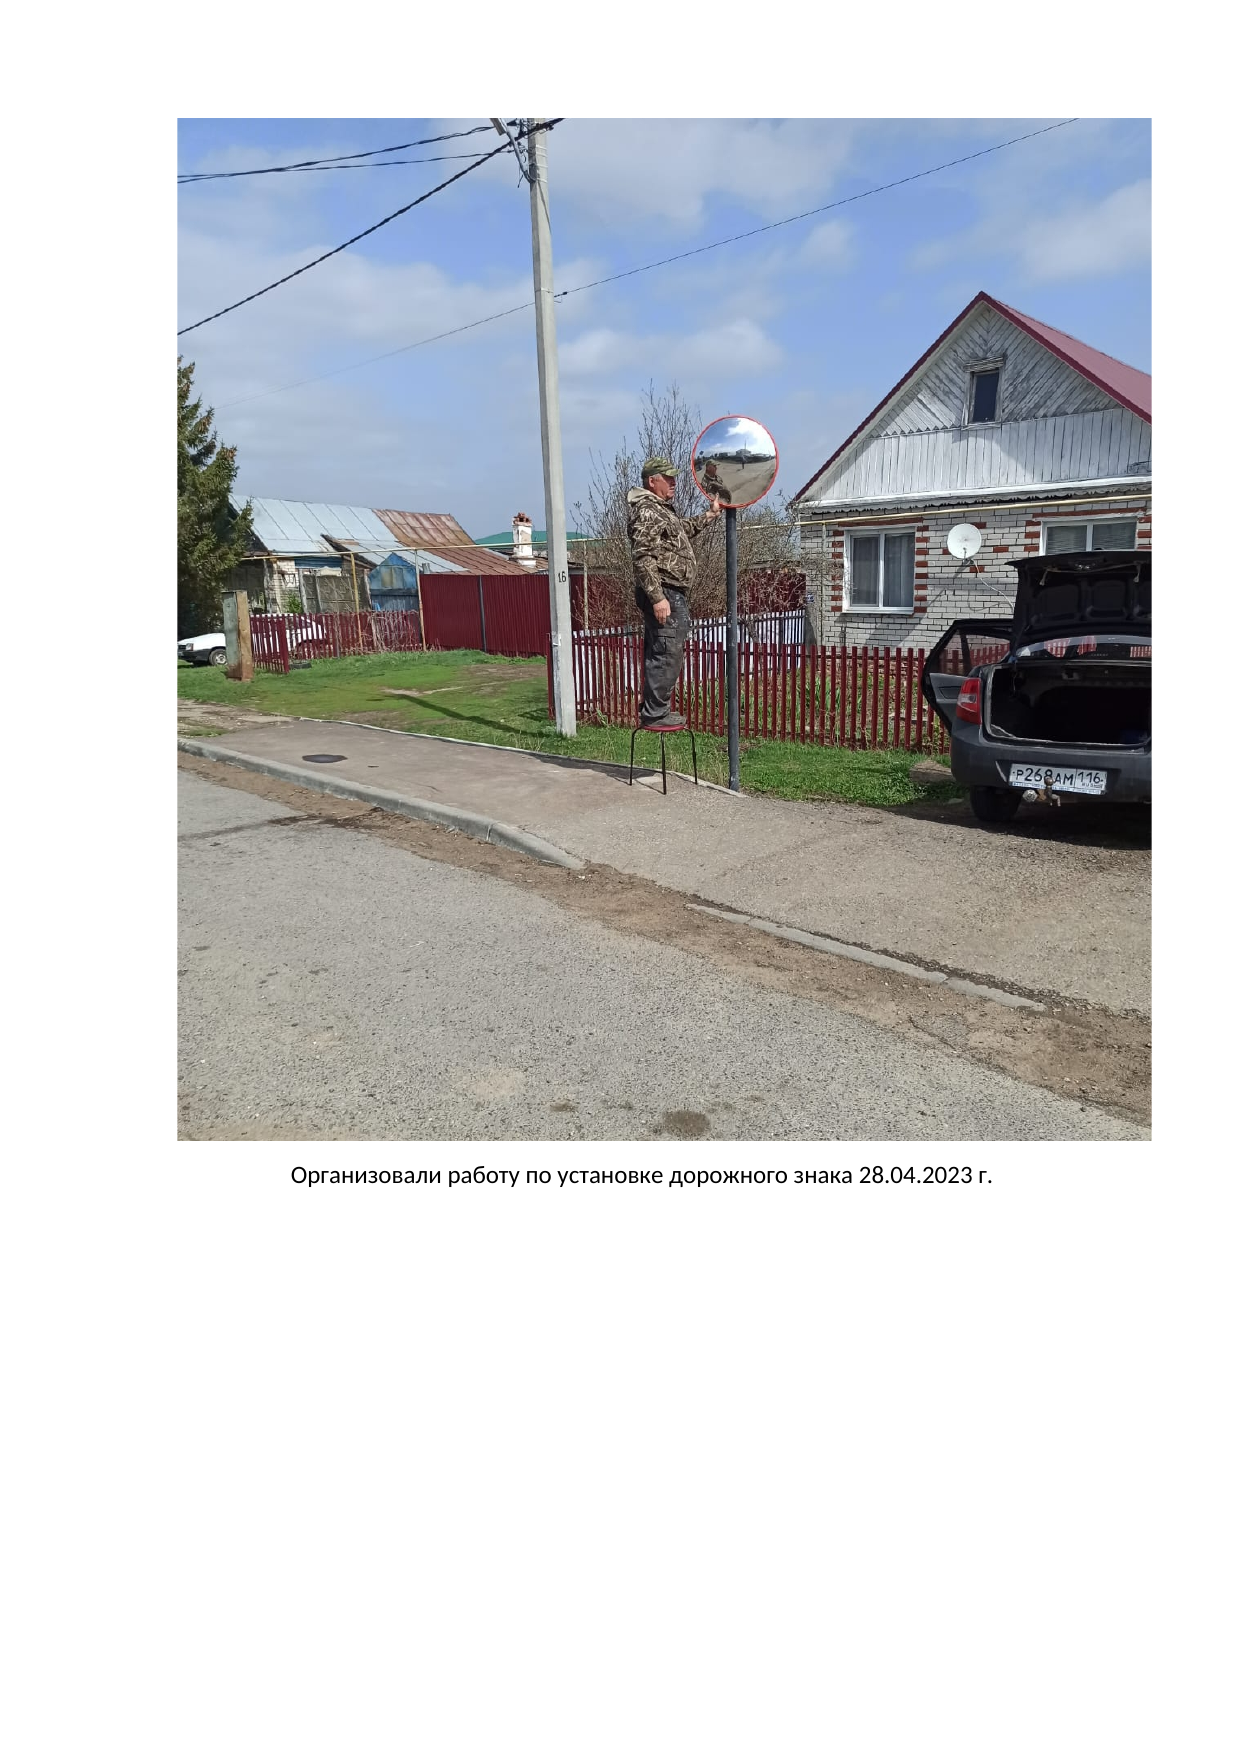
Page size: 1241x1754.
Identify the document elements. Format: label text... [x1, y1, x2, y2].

text Организовали работу по установке дорожного знака 28.04.2023 г. [133, 1159, 1152, 1189]
picture [177, 118, 1152, 1141]
